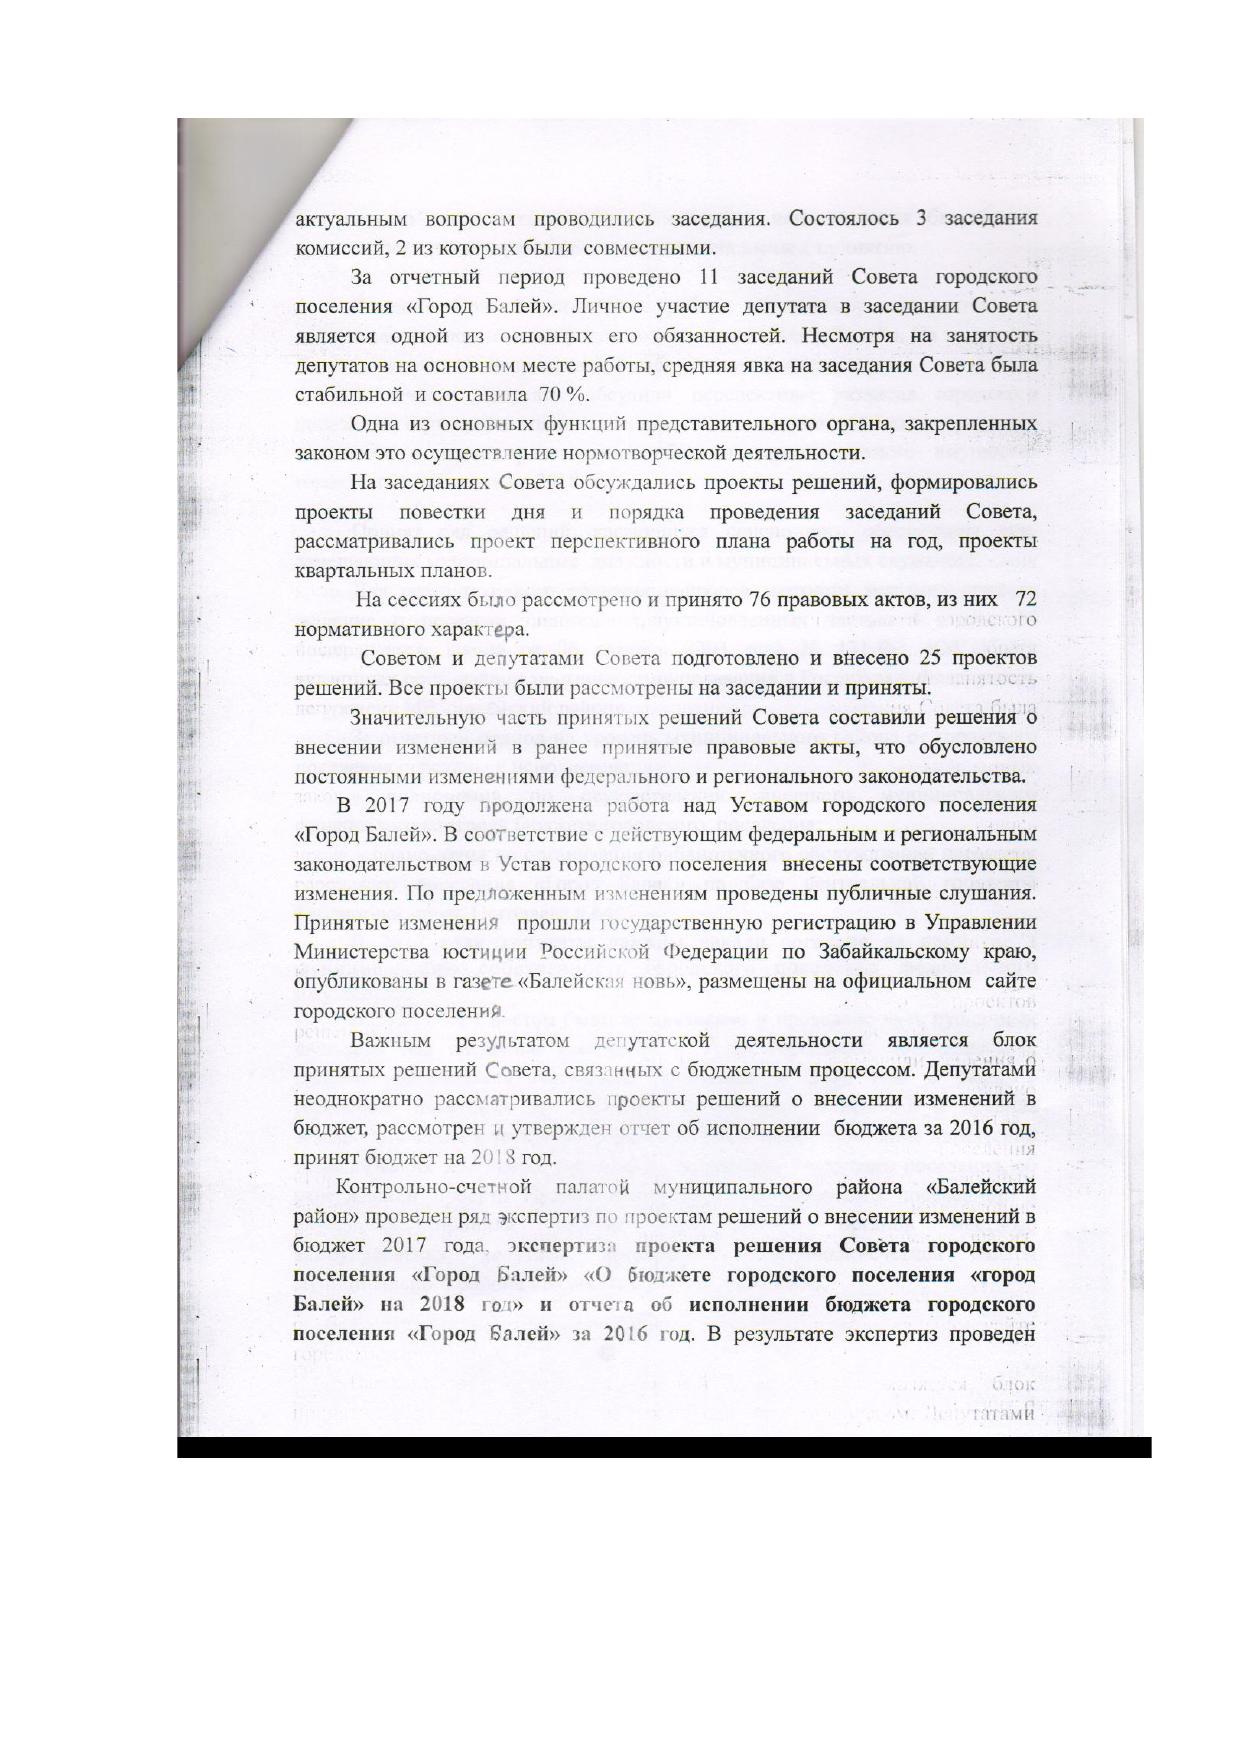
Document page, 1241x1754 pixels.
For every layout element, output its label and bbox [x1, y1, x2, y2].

picture [177, 118, 1152, 1458]
